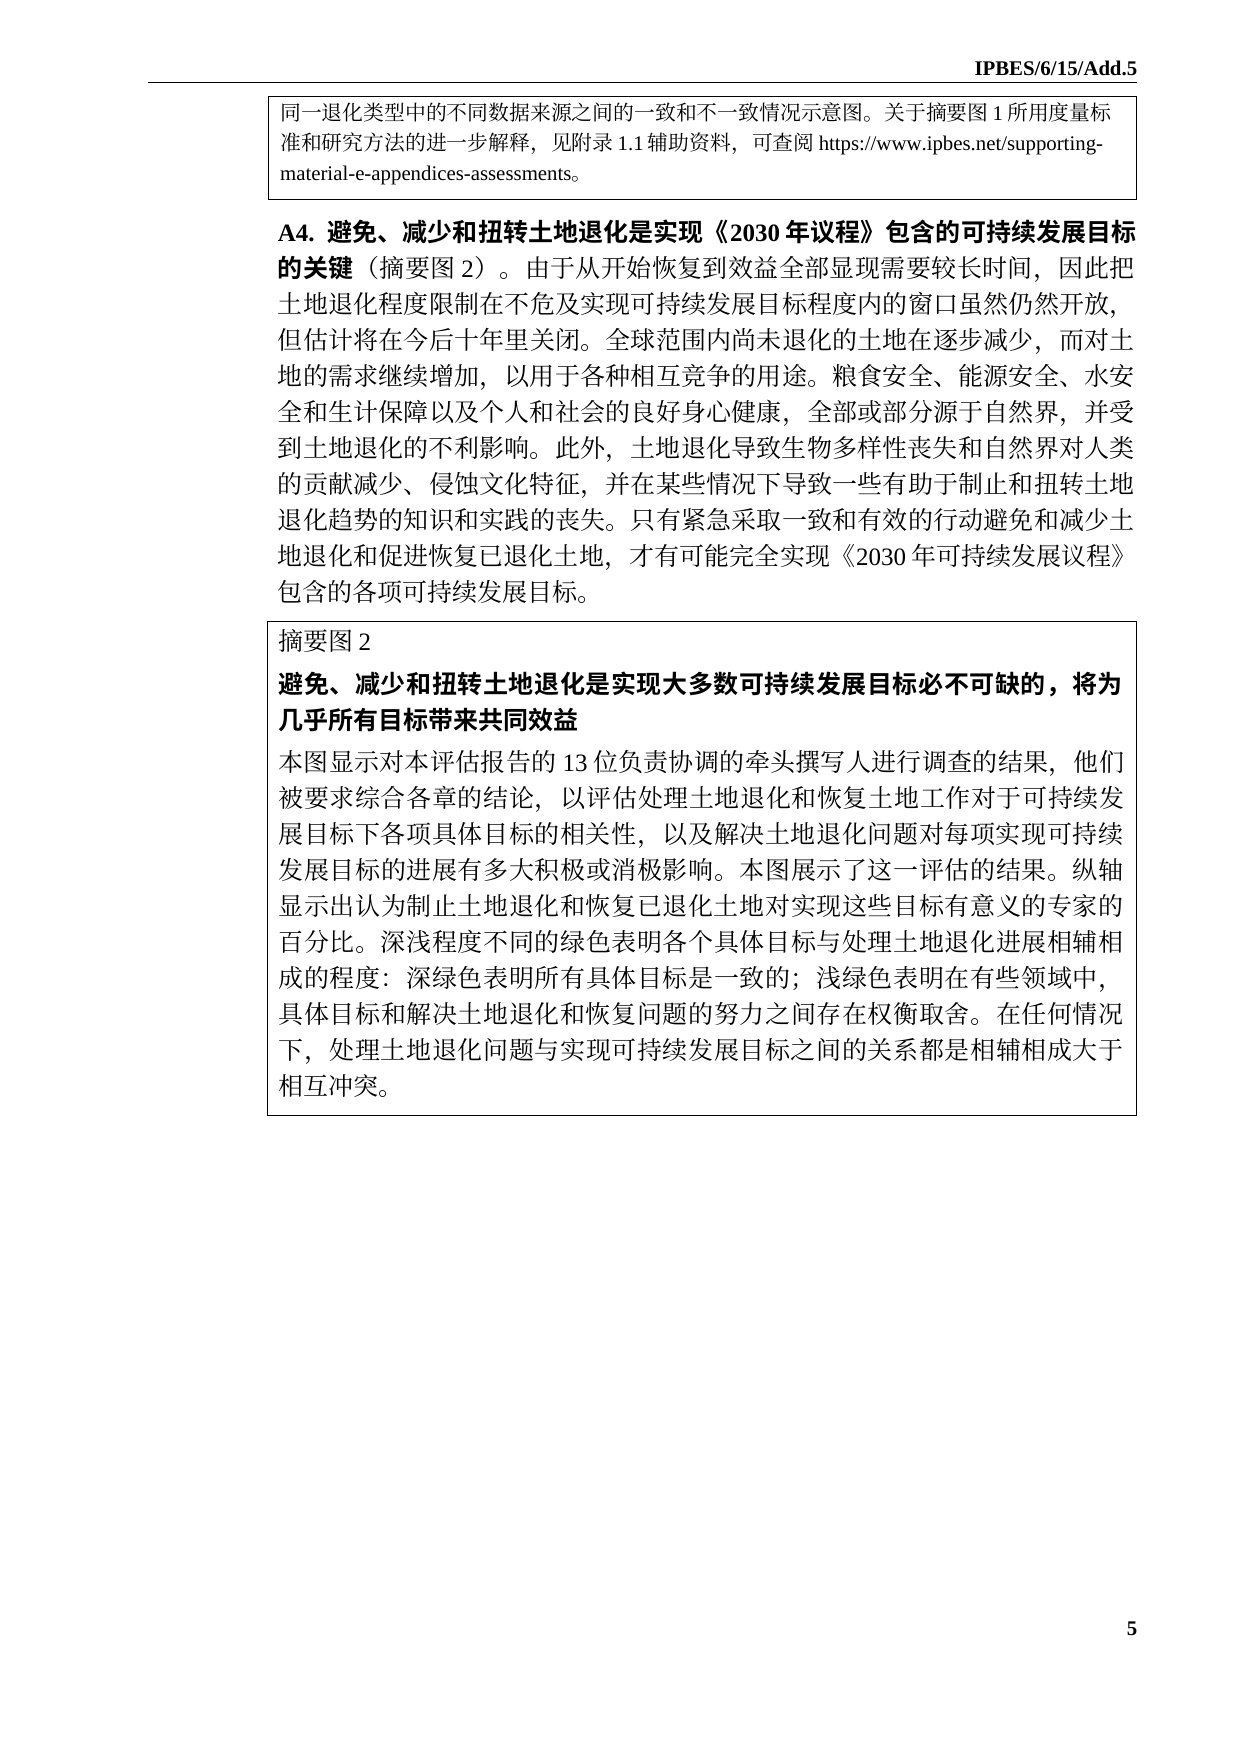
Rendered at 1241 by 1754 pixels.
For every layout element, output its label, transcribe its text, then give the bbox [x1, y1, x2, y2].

table_header 摘要图1 土地退化是一种普遍的系统性现象：出现在世界所有陆地地区，可有多种表现形式。所有生态系统都有恢复的成功例子 资料来源：退化背景地图由以下地图合并而成：Hansen等人的森林砍伐状况地图（2013）、Zika和Erb的旱地退化地图（2009）、Cherlet等人的农田退化地图（2013），以及Watson等人的荒野地图（2016）。背景地图还加上了改编自Gibbs和Salmon (2015) 的同一退化类型中的不同数据来源之间的一致和不一致情况示意图。关于摘要图1所用度量标准和研究方法的进一步解释，见附录1.1辅助资料，可查阅https://www.ipbes.net/supporting-material-e-appendices-assessments。 [269, 97, 1136, 199]
table_header 摘要图2 避免、减少和扭转土地退化是实现大多数可持续发展目标必不可缺的，将为几乎所有目标带来共同效益 本图显示对本评估报告的13位负责协调的牵头撰写人进行调查的结果，他们被要求综合各章的结论，以评估处理土地退化和恢复土地工作对于可持续发展目标下各项具体目标的相关性，以及解决土地退化问题对每项实现可持续发展目标的进展有多大积极或消极影响。本图展示了这一评估的结果。纵轴显示出认为制止土地退化和恢复已退化土地对实现这些目标有意义的专家的百分比。深浅程度不同的绿色表明各个具体目标与处理土地退化进展相辅相成的程度：深绿色表明所有具体目标是一致的；浅绿色表明在有些领域中，具体目标和解决土地退化和恢复问题的努力之间存在权衡取舍。在任何情况下，处理土地退化问题与实现可持续发展目标之间的关系都是相辅相成大于相互冲突。 [268, 622, 1136, 1115]
list A4. 避免、减少和扭转土地退化是实现《2030年议程》包含的可持续发展目标的关键（摘要图2）。由于从开始恢复到效益全部显现需要较长时间，因此把土地退化程度限制在不危及实现可持续发展目标程度内的窗口虽然仍然开放，但估计将在今后十年里关闭。全球范围内尚未退化的土地在逐步减少，而对土地的需求继续增加，以用于各种相互竞争的用途。粮食安全、能源安全、水安全和生计保障以及个人和社会的良好身心健康，全部或部分源于自然界，并受到土地退化的不利影响。此外，土地退化导致生物多样性丧失和自然界对人类的贡献减少、侵蚀文化特征，并在某些情况下导致一些有助于制止和扭转土地退化趋势的知识和实践的丧失。只有紧急采取一致和有效的行动避免和减少土地退化和促进恢复已退化土地，才有可能完全实现《2030年可持续发展议程》包含的各项可持续发展目标。 [278, 213, 1137, 608]
